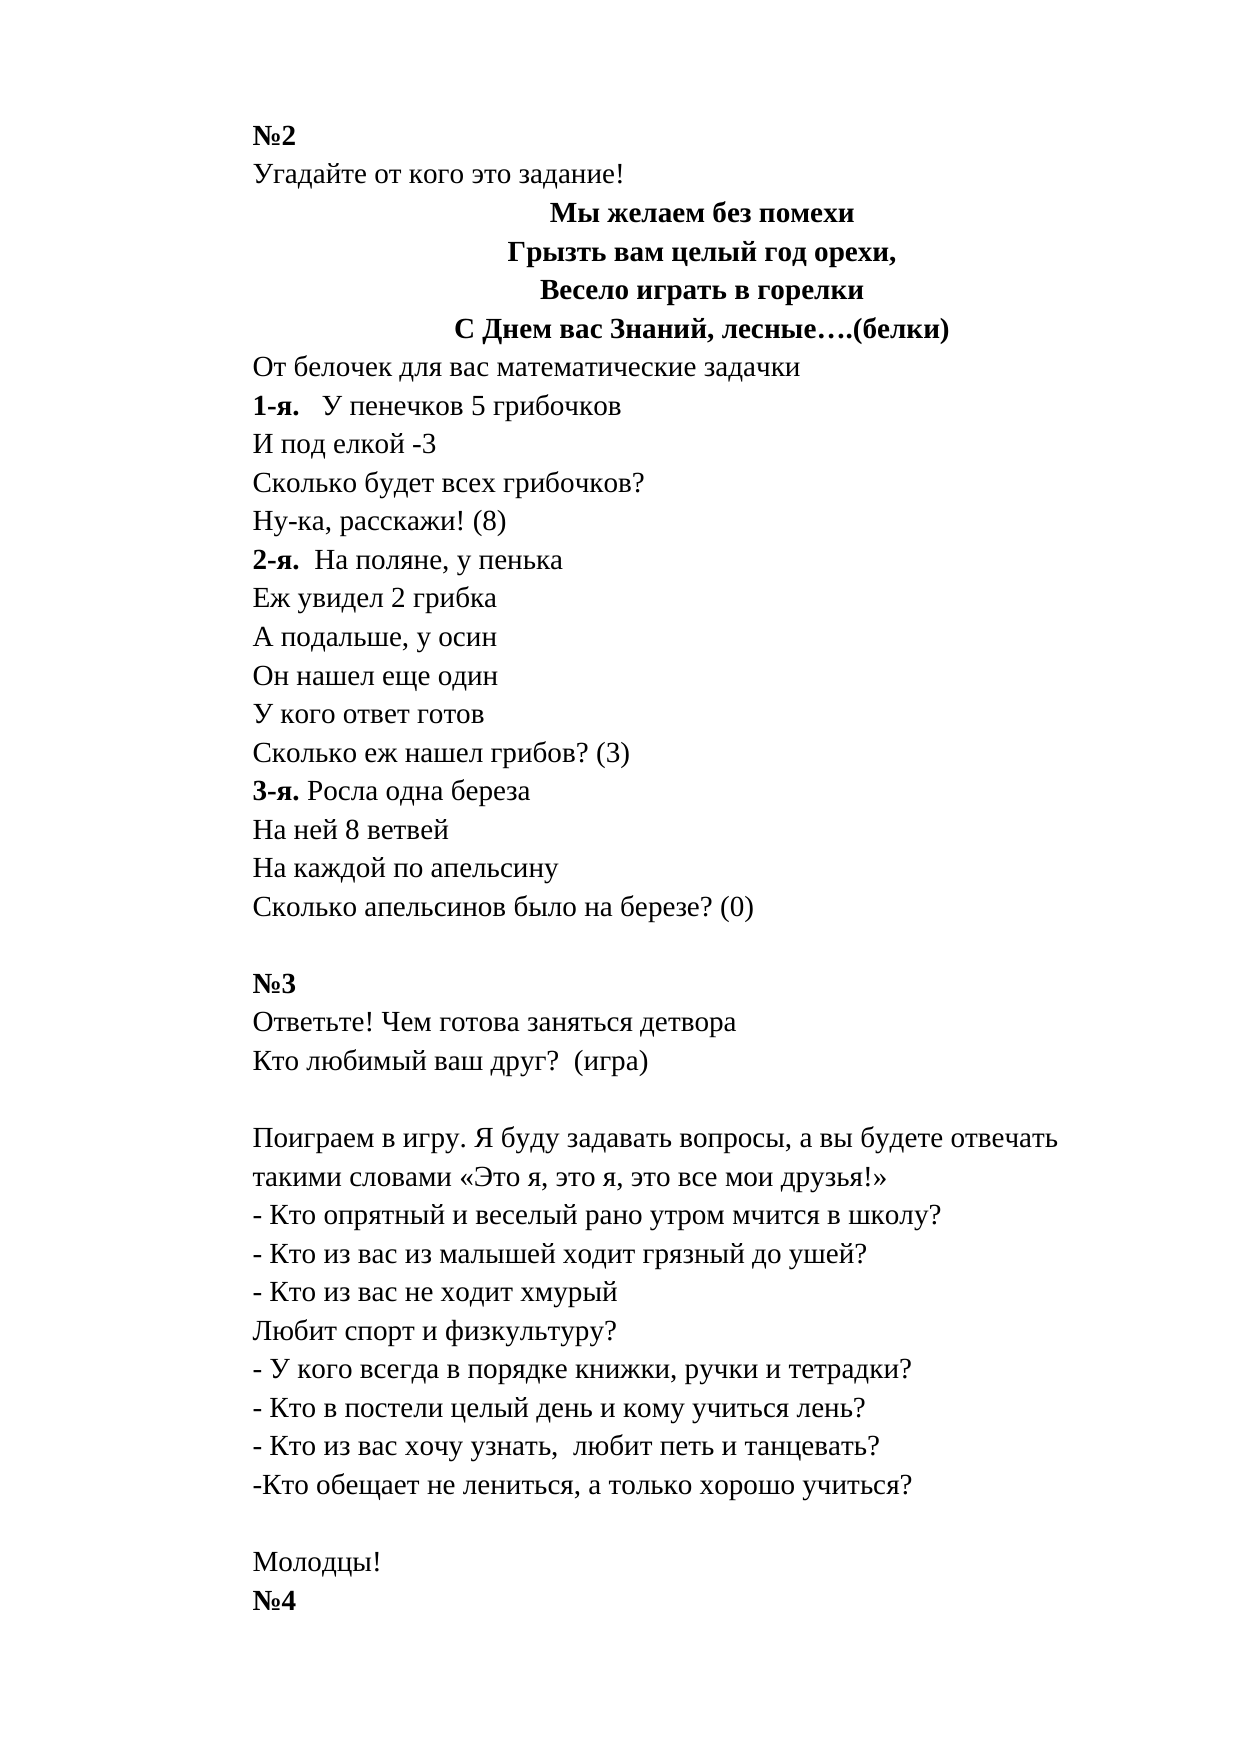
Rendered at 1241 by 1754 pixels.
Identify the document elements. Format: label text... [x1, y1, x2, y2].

list Мы желаем без помехи [252, 195, 1152, 229]
list Весело играть в горелки [252, 272, 1152, 306]
list На ней 8 ветвей [252, 812, 1152, 845]
list Молодцы! [252, 1544, 1152, 1578]
list - У кого всегда в порядке книжки, ручки и тетрадки? [252, 1351, 1152, 1385]
list - Кто в постели целый день и кому учиться лень? [252, 1390, 1152, 1423]
list Ответьте! Чем готова заняться детвора [252, 1004, 1152, 1038]
list - Кто из вас из малышей ходит грязный до ушей? [252, 1236, 1152, 1269]
list Ну-ка, расскажи! (8) [252, 503, 1152, 537]
list Он нашел еще один [252, 658, 1152, 691]
list №2 [252, 118, 1152, 152]
list Сколько еж нашел грибов? (3) [252, 735, 1152, 768]
list А подальше, у осин [252, 619, 1152, 653]
list Кто любимый ваш друг? (игра) [252, 1043, 1152, 1077]
list 2-я. На поляне, у пенька [252, 542, 1152, 576]
list У кого ответ готов [252, 696, 1152, 730]
list 3-я. Росла одна береза [252, 773, 1152, 807]
list -Кто обещает не лениться, а только хорошо учиться? [252, 1467, 1152, 1501]
list - Кто из вас не ходит хмурый [252, 1274, 1152, 1308]
list - Кто опрятный и веселый рано утром мчится в школу? [252, 1197, 1152, 1231]
list И под елкой -3 [252, 426, 1152, 460]
list Еж увидел 2 грибка [252, 581, 1152, 614]
list Грызть вам целый год орехи, [252, 234, 1152, 267]
list - Кто из вас хочу узнать, любит петь и танцевать? [252, 1428, 1152, 1462]
list Любит спорт и физкультуру? [252, 1313, 1152, 1346]
list Сколько апельсинов было на березе? (0) [252, 889, 1152, 922]
list От белочек для вас математические задачки [252, 349, 1152, 383]
list 1-я. У пенечков 5 грибочков [252, 388, 1152, 421]
list С Днем вас Знаний, лесные….(белки) [252, 311, 1152, 344]
list Угадайте от кого это задание! [252, 157, 1152, 190]
list №4 [252, 1583, 1152, 1616]
list №3 [252, 966, 1152, 999]
list Поиграем в игру. Я буду задавать вопросы, а вы будете отвечать такими словами «Это я, это я, это все мои друзья!» [252, 1120, 1152, 1192]
list Сколько будет всех грибочков? [252, 465, 1152, 498]
list На каждой по апельсину [252, 850, 1152, 884]
